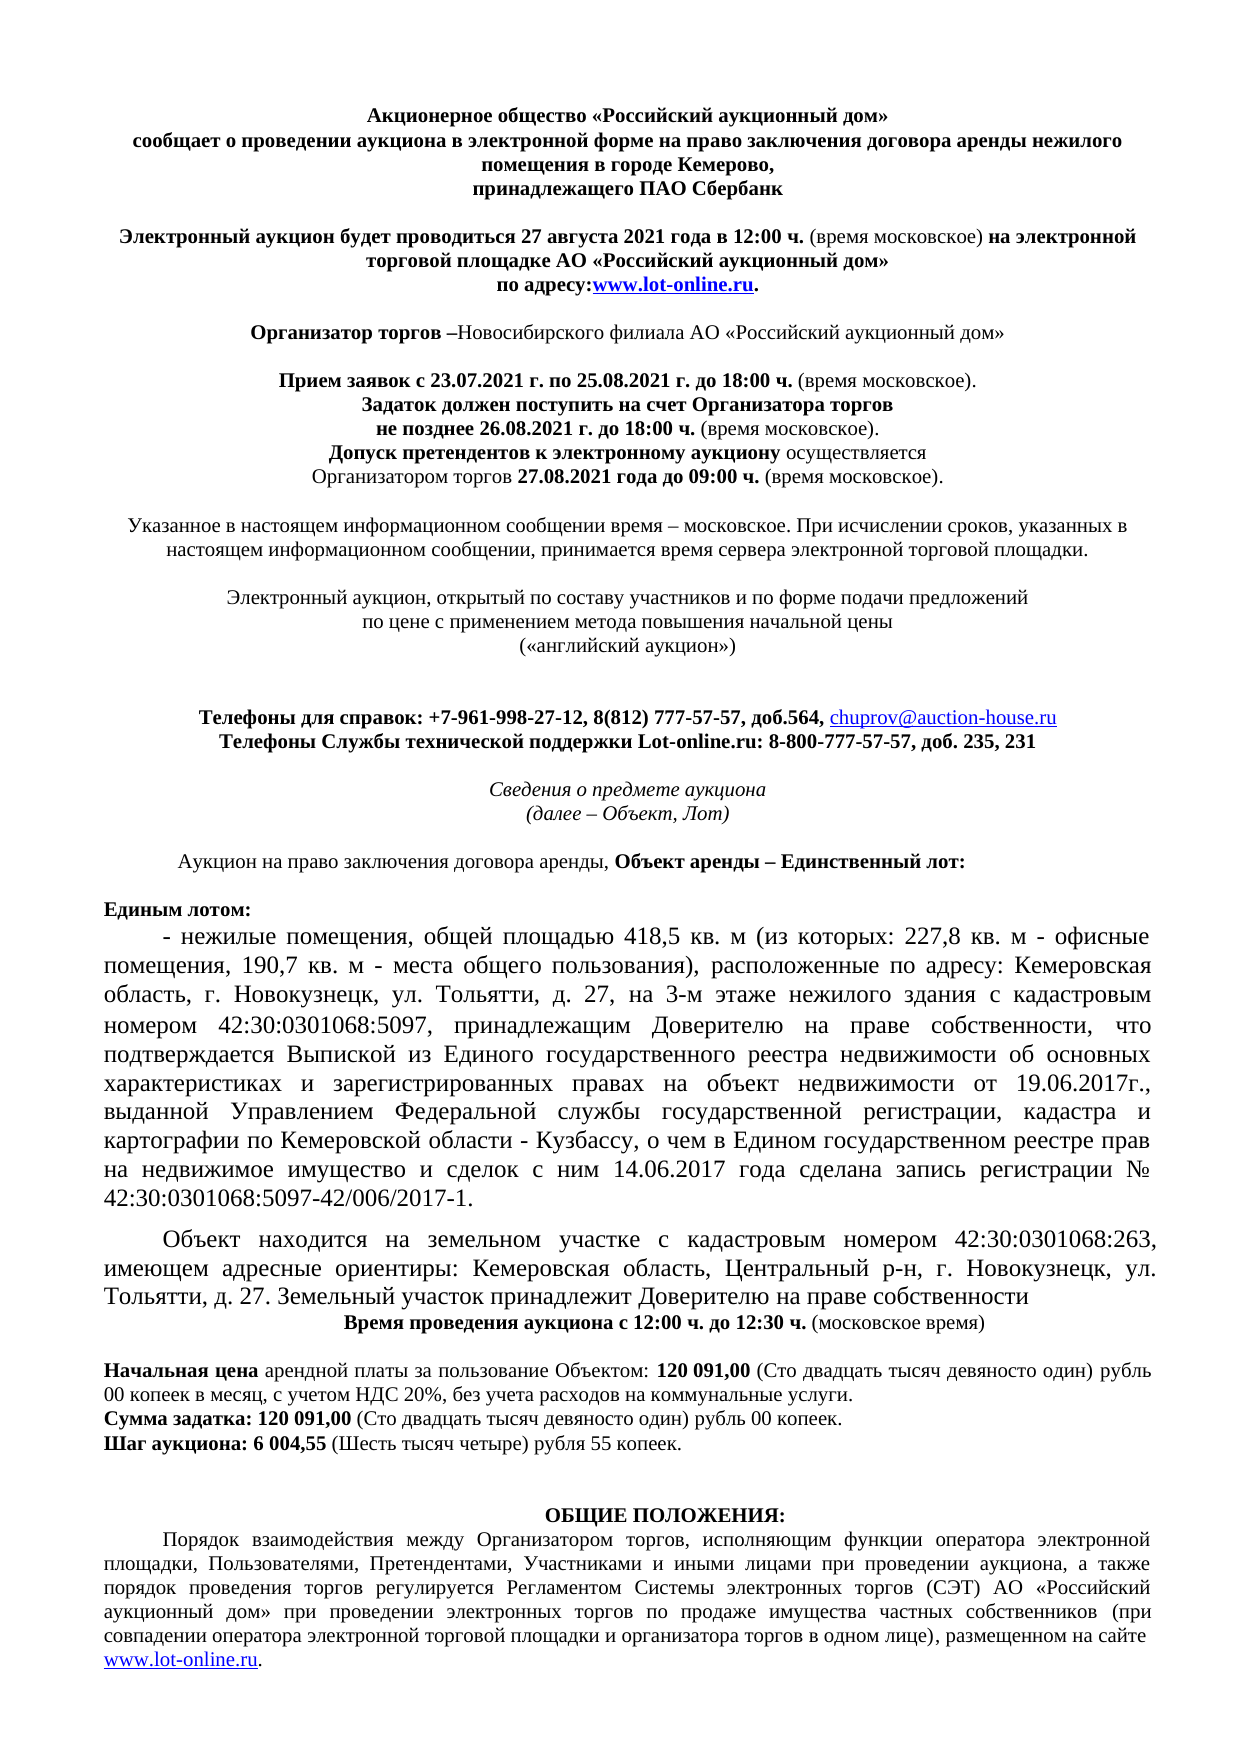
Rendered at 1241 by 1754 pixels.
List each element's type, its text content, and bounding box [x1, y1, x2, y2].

text Акционерное общество «Российский аукционный дом» [103, 103, 1152, 127]
text (далее – Объект, Лот) [103, 801, 1152, 825]
text - нежилые помещения, общей площадью 418,5 кв. м (из которых: 227,8 кв. м - офисные помещения, 190,7 кв. м - места общего пользования), расположенные по адресу: Кемеровская область, г. Новокузнецк, ул. Тольятти, д. 27, на 3-м этаже нежилого здания с кадастровым номером 42:30:0301068:5097, принадлежащим Доверителю на праве собственности, что подтверждается Выпиской из Единого государственного реестра недвижимости об основных характеристиках и зарегистрированных правах на объект недвижимости от 19.06.2017г., выданной Управлением Федеральной службы государственной регистрации, кадастра и картографии по Кемеровской области - Кузбассу, о чем в Едином государственном реестре прав на недвижимое имущество и сделок с ним 14.06.2017 года сделана запись регистрации № 42:30:0301068:5097-42/006/2017-1. [103, 921, 1152, 1211]
text Телефоны для справок: +7-961-998-27-12, 8(812) 777-57-57, доб.564, chuprov@auction-house.ru [103, 705, 1152, 729]
text Задаток должен поступить на счет Организатора торгов [103, 392, 1152, 416]
text принадлежащего ПАО Сбербанк [103, 176, 1152, 200]
text Начальная цена арендной платы за пользование Объектом: 120 091,00 (Сто двадцать тысяч девяносто один) рубль 00 копеек в месяц, с учетом НДС 20%, без учета расходов на коммунальные услуги. [103, 1358, 1152, 1406]
text Аукцион на право заключения договора аренды, Объект аренды – Единственный лот: [103, 849, 1152, 873]
text не позднее 26.08.2021 г. до 18:00 ч. (время московское). [103, 416, 1152, 440]
text Время проведения аукциона с 12:00 ч. до 12:30 ч. (московское время) [103, 1310, 1152, 1334]
text Телефоны Службы технической поддержки Lot-online.ru: 8-800-777-57-57, доб. 235, 231 [103, 729, 1152, 753]
text Указанное в настоящем информационном сообщении время – московское. При исчислении сроков, указанных в настоящем информационном сообщении, принимается время сервера электронной торговой площадки. [103, 512, 1152, 561]
text Электронный аукцион, открытый по составу участников и по форме подачи предложений [103, 585, 1152, 609]
text Порядок взаимодействия между Организатором торгов, исполняющим функции оператора электронной площадки, Пользователями, Претендентами, Участниками и иными лицами при проведении аукциона, а также порядок проведения торгов регулируется Регламентом Системы электронных торгов (СЭТ) АО «Российский аукционный дом» при проведении электронных торгов по продаже имущества частных собственников (при совпадении оператора электронной торговой площадки и организатора торгов в одном лице), размещенном на сайте www.lot-online.ru. [103, 1527, 1152, 1671]
text Сведения о предмете аукциона [103, 777, 1152, 801]
text Шаг аукциона: 6 004,55 (Шесть тысяч четыре) рубля 55 копеек. [103, 1430, 1152, 1454]
text («английский аукцион») [103, 633, 1152, 657]
text сообщает о проведении аукциона в электронной форме на право заключения договора аренды нежилого помещения в городе Кемерово, [103, 127, 1152, 176]
text по адресу:www.lot-online.ru. [103, 272, 1152, 296]
text Прием заявок с 23.07.2021 г. по 25.08.2021 г. до 18:00 ч. (время московское). [103, 368, 1152, 392]
text Организатором торгов 27.08.2021 года до 09:00 ч. (время московское). [103, 464, 1152, 488]
text Сумма задатка: 120 091,00 (Сто двадцать тысяч девяносто один) рубль 00 копеек. [103, 1406, 1152, 1430]
text по цене с применением метода повышения начальной цены [103, 609, 1152, 633]
text Допуск претендентов к электронному аукциону осуществляется [103, 440, 1152, 464]
text Объект находится на земельном участке с кадастровым номером 42:30:0301068:263, имеющем адресные ориентиры: Кемеровская область, Центральный р-н, г. Новокузнецк, ул. Тольятти, д. 27. Земельный участок принадлежит Доверителю на праве собственности [103, 1224, 1157, 1310]
text Единым лотом: [103, 897, 1152, 921]
text ОБЩИЕ ПОЛОЖЕНИЯ: [103, 1503, 1152, 1527]
text Организатор торгов –Новосибирского филиала АО «Российский аукционный дом» [103, 320, 1152, 344]
text Электронный аукцион будет проводиться 27 августа 2021 года в 12:00 ч. (время московское) на электронной торговой площадке АО «Российский аукционный дом» [103, 224, 1152, 272]
